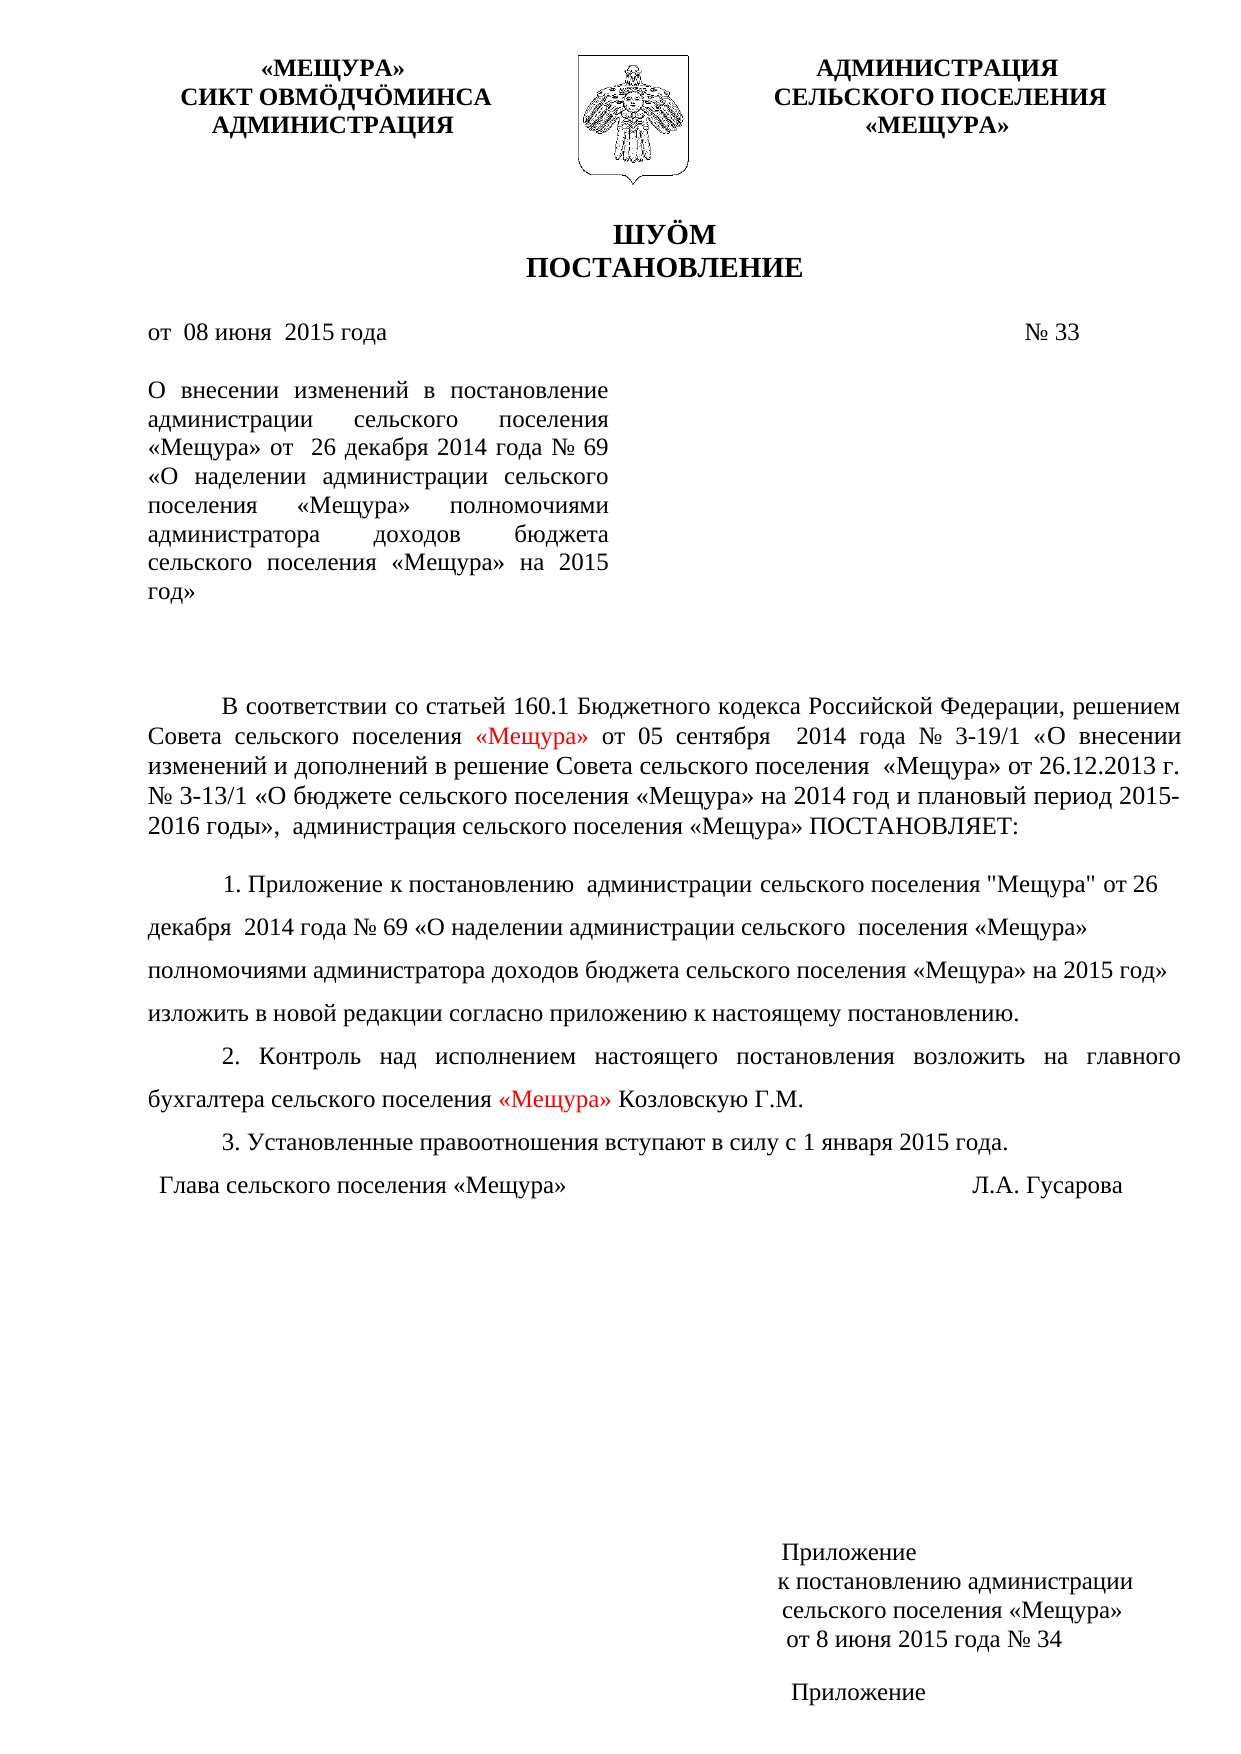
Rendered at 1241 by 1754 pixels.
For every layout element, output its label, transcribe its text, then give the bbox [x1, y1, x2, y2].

text Приложение [148, 1677, 1182, 1705]
picture [572, 55, 694, 187]
text 3. Установленные правоотношения вступают в силу с 1 января 2015 года. [148, 1127, 1182, 1156]
table_header Глава сельского поселения «Мещура» [148, 1171, 721, 1236]
text ШУÖМ [148, 217, 1182, 250]
table_header Л.А. Гусарова [721, 1171, 1134, 1236]
text ПОСТАНОВЛЕНИЕ [148, 250, 1182, 284]
text от 08 июня 2015 года № 33 [148, 317, 1182, 346]
text В соответствии со статьей 160.1 Бюджетного кодекса Российской Федерации, решением Совета сельского поселения «Мещура» от 05 сентября 2014 года № 3-19/1 «О внесении изменений и дополнений в решение Совета сельского поселения «Мещура» от 26.12.2013 г. № 3-13/1 «О бюджете сельского поселения «Мещура» на 2014 год и плановый период 2015-2016 годы», администрация сельского поселения «Мещура» ПОСТАНОВЛЯЕТ: [148, 691, 1182, 840]
text от 8 июня 2015 года № 34 [148, 1624, 1182, 1652]
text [148, 1595, 1182, 1624]
text 2. Контроль над исполнением настоящего постановления возложить на главного бухгалтера сельского поселения «Мещура» Козловскую Г.М. [148, 1041, 1182, 1113]
text Приложение [148, 1537, 1182, 1566]
text 1. Приложение к постановлению администрации сельского поселения "Мещура" от 26 декабря 2014 года № 69 «О наделении администрации сельского поселения «Мещура» полномочиями администратора доходов бюджета сельского поселения «Мещура» на 2015 год» изложить в новой редакции согласно приложению к настоящему постановлению. [148, 869, 1182, 1027]
table_header О внесении изменений в постановление администрации сельского поселения «Мещура» от 26 декабря 2014 года № 69 «О наделении администрации сельского поселения «Мещура» полномочиями администратора доходов бюджета сельского поселения «Мещура» на 2015 год» [136, 375, 620, 634]
text к постановлению администрации [148, 1566, 1182, 1595]
